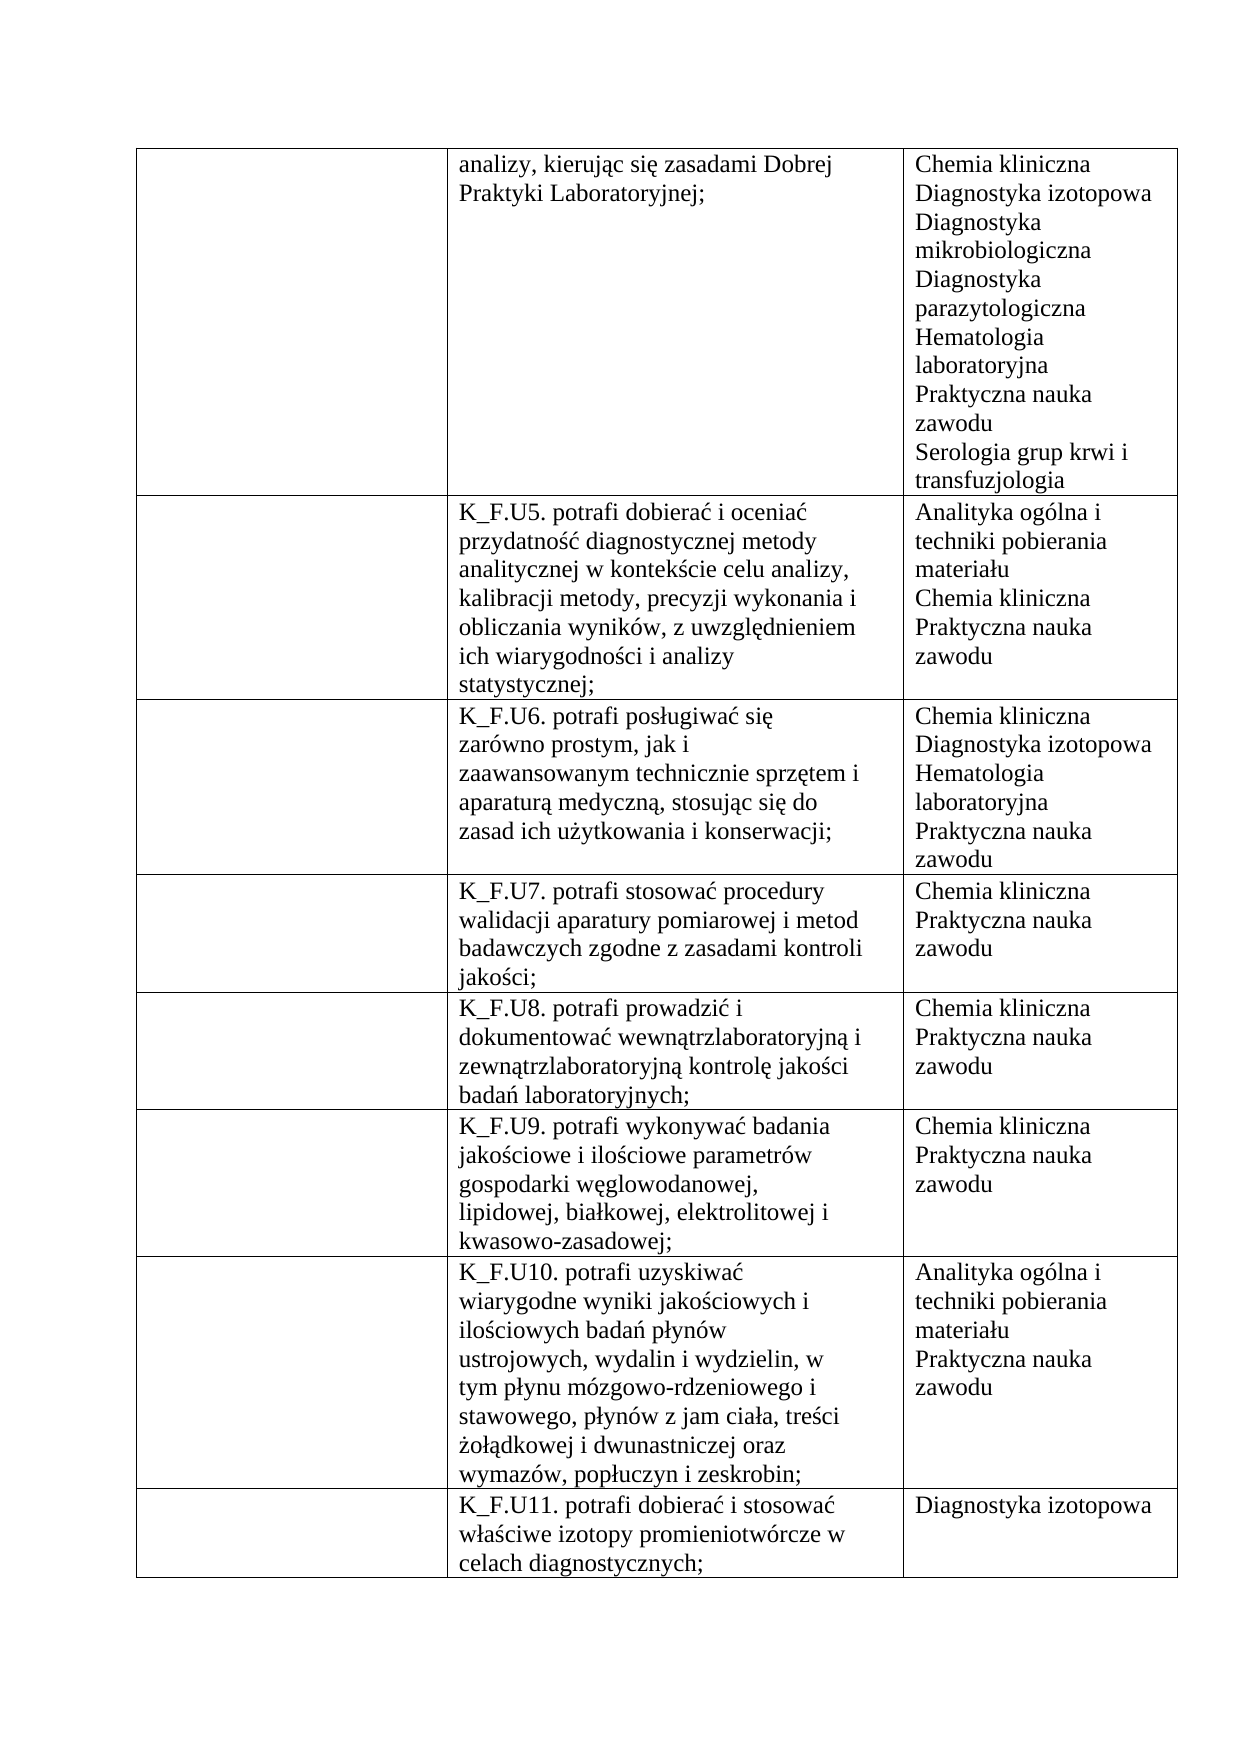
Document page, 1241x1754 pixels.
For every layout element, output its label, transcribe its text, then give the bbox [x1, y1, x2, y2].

table_cell [137, 700, 447, 874]
table_cell K_F.U10. potrafi uzyskiwać wiarygodne wyniki jakościowych i ilościowych badań płynów ustrojowych, wydalin i wydzielin, w tym płynu mózgowo-rdzeniowego i stawowego, płynów z jam ciała, treści żołądkowej i dwunastniczej oraz wymazów, popłuczyn i zeskrobin; [448, 1257, 903, 1488]
table_cell [137, 1110, 447, 1256]
table_cell [137, 875, 447, 992]
table_cell K_F.U9. potrafi wykonywać badania jakościowe i ilościowe parametrów gospodarki węglowodanowej, lipidowej, białkowej, elektrolitowej i kwasowo-zasadowej; [448, 1110, 903, 1256]
table_cell Analityka ogólna i techniki pobierania materiału Chemia kliniczna Praktyczna nauka zawodu [904, 496, 1177, 699]
table_cell [137, 149, 447, 495]
table_cell Chemia kliniczna Praktyczna nauka zawodu [904, 993, 1177, 1109]
table_cell [137, 993, 447, 1109]
table_cell Chemia kliniczna Praktyczna nauka zawodu [904, 1110, 1177, 1256]
table_cell [137, 496, 447, 699]
table_cell K_F.U5. potrafi dobierać i oceniać przydatność diagnostycznej metody analitycznej w kontekście celu analizy, kalibracji metody, precyzji wykonania i obliczania wyników, z uwzględnieniem ich wiarygodności i analizy statystycznej; [448, 496, 903, 699]
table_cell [904, 149, 1177, 495]
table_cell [448, 149, 903, 495]
table_cell K_F.U7. potrafi stosować procedury walidacji aparatury pomiarowej i metod badawczych zgodne z zasadami kontroli jakości; [448, 875, 903, 992]
table_cell Chemia kliniczna Praktyczna nauka zawodu [904, 875, 1177, 992]
table_cell [137, 1489, 447, 1577]
table_cell Diagnostyka izotopowa [904, 1489, 1177, 1577]
table_cell Chemia kliniczna Diagnostyka izotopowa Hematologia laboratoryjna Praktyczna nauka zawodu [904, 700, 1177, 874]
table_cell K_F.U11. potrafi dobierać i stosować właściwe izotopy promieniotwórcze w celach diagnostycznych; [448, 1489, 903, 1577]
table_cell K_F.U8. potrafi prowadzić i dokumentować wewnątrzlaboratoryjną i zewnątrzlaboratoryjną kontrolę jakości badań laboratoryjnych; [448, 993, 903, 1109]
table_cell Analityka ogólna i techniki pobierania materiału Praktyczna nauka zawodu [904, 1257, 1177, 1488]
table_cell [137, 1257, 447, 1488]
table_cell K_F.U6. potrafi posługiwać się zarówno prostym, jak i zaawansowanym technicznie sprzętem i aparaturą medyczną, stosując się do zasad ich użytkowania i konserwacji; [448, 700, 903, 874]
